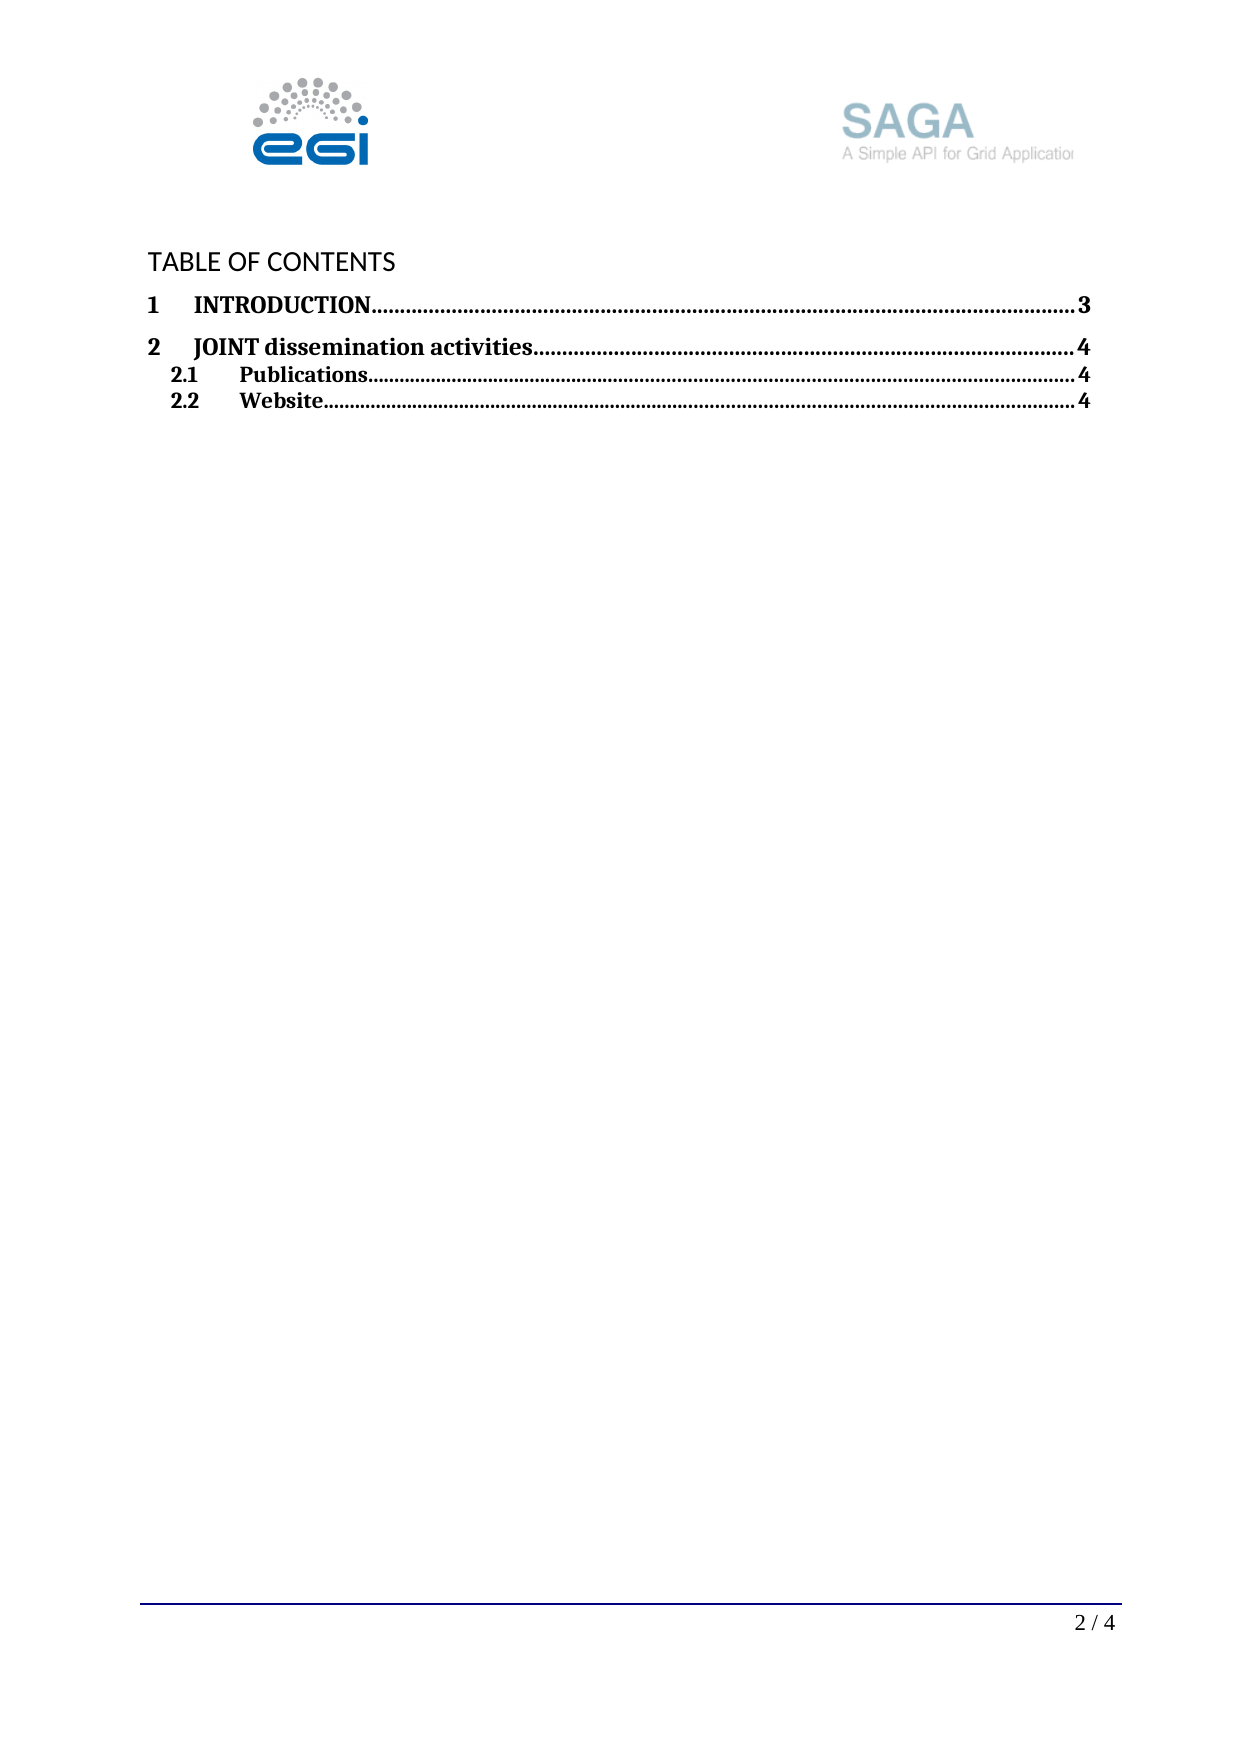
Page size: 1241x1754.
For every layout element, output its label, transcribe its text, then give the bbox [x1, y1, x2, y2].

text 2 JOINT dissemination activities 4 [148, 333, 1092, 361]
text TABLE OF CONTENTS [148, 243, 1092, 279]
text 1 INTRODUCTION 3 [148, 291, 1092, 320]
picture [837, 96, 1074, 166]
text 2.2 Website 4 [171, 388, 1092, 414]
picture [252, 77, 369, 166]
text 2.1 Publications 4 [171, 361, 1092, 388]
